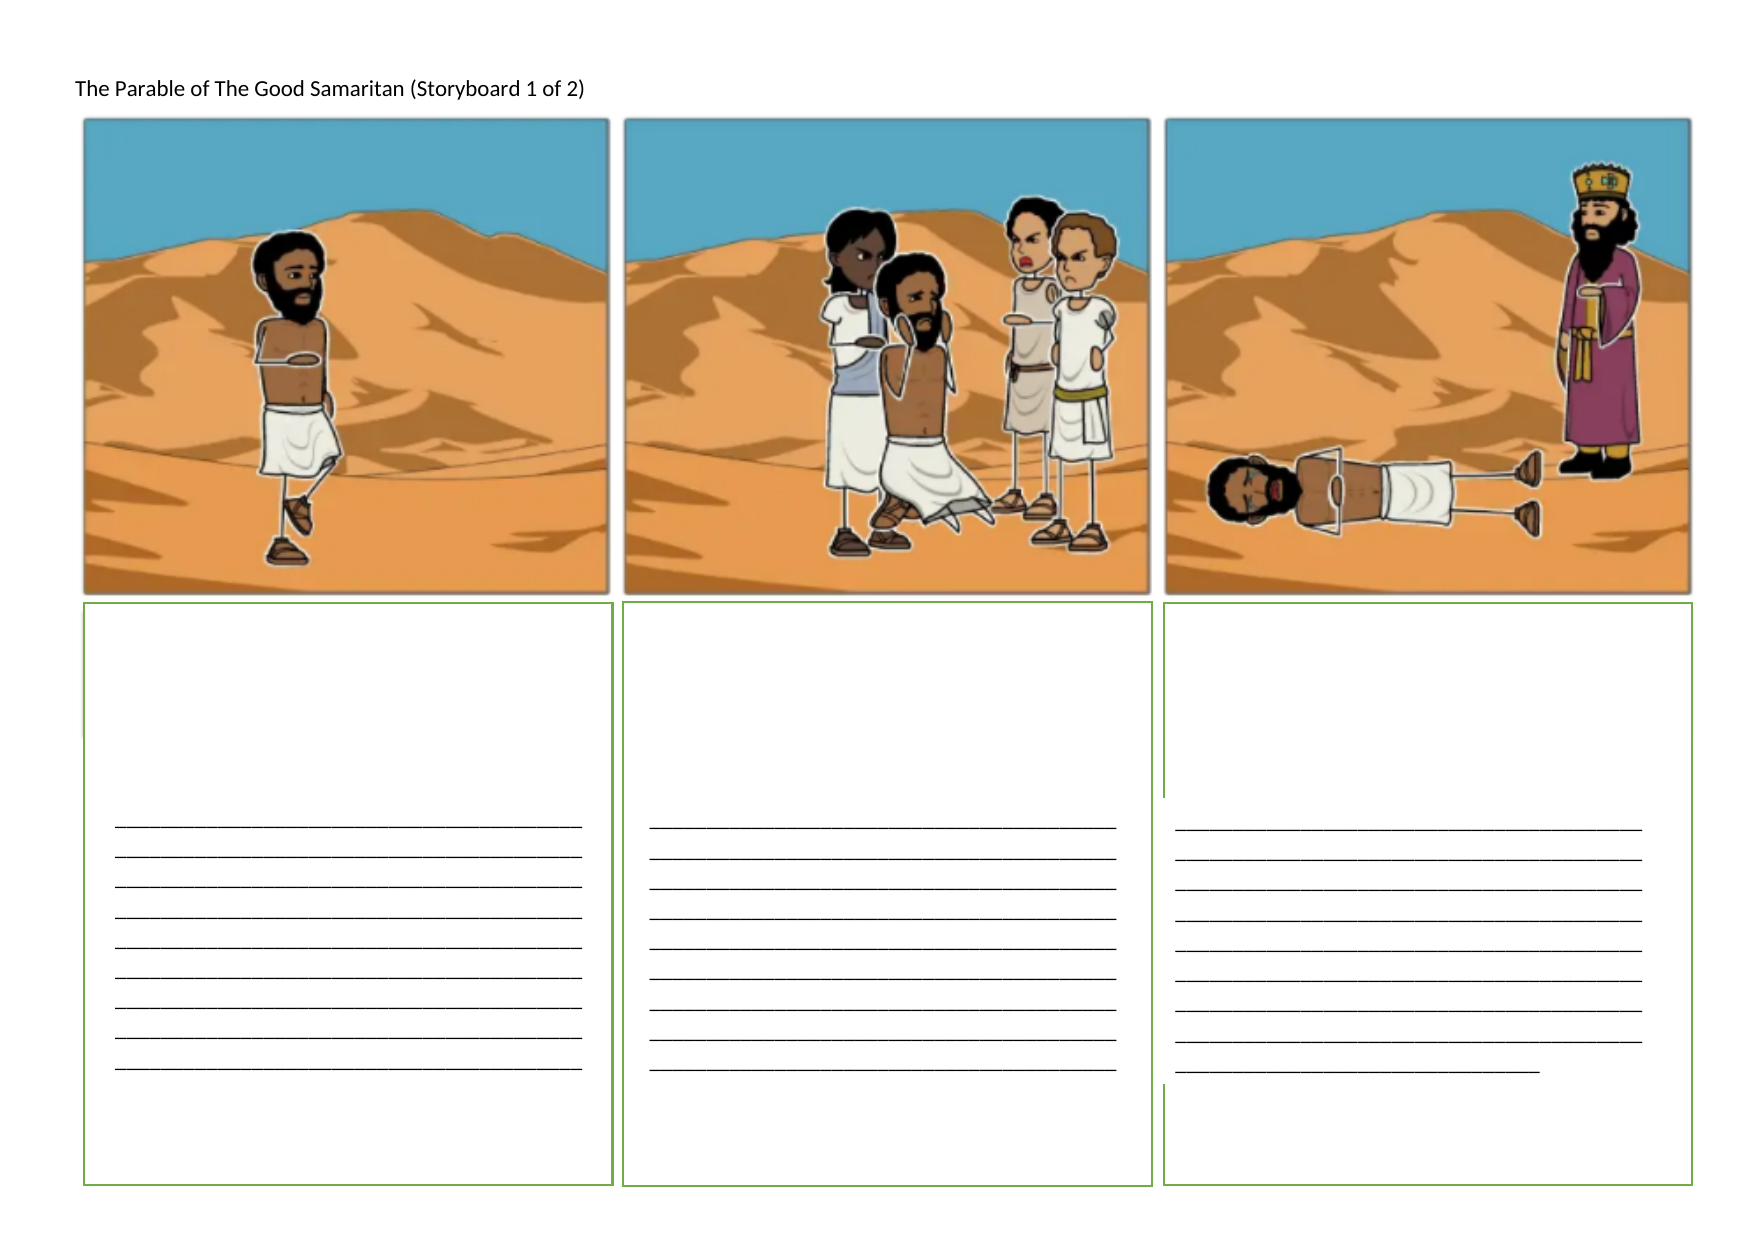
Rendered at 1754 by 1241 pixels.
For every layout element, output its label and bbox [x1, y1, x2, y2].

picture [75, 101, 1702, 751]
